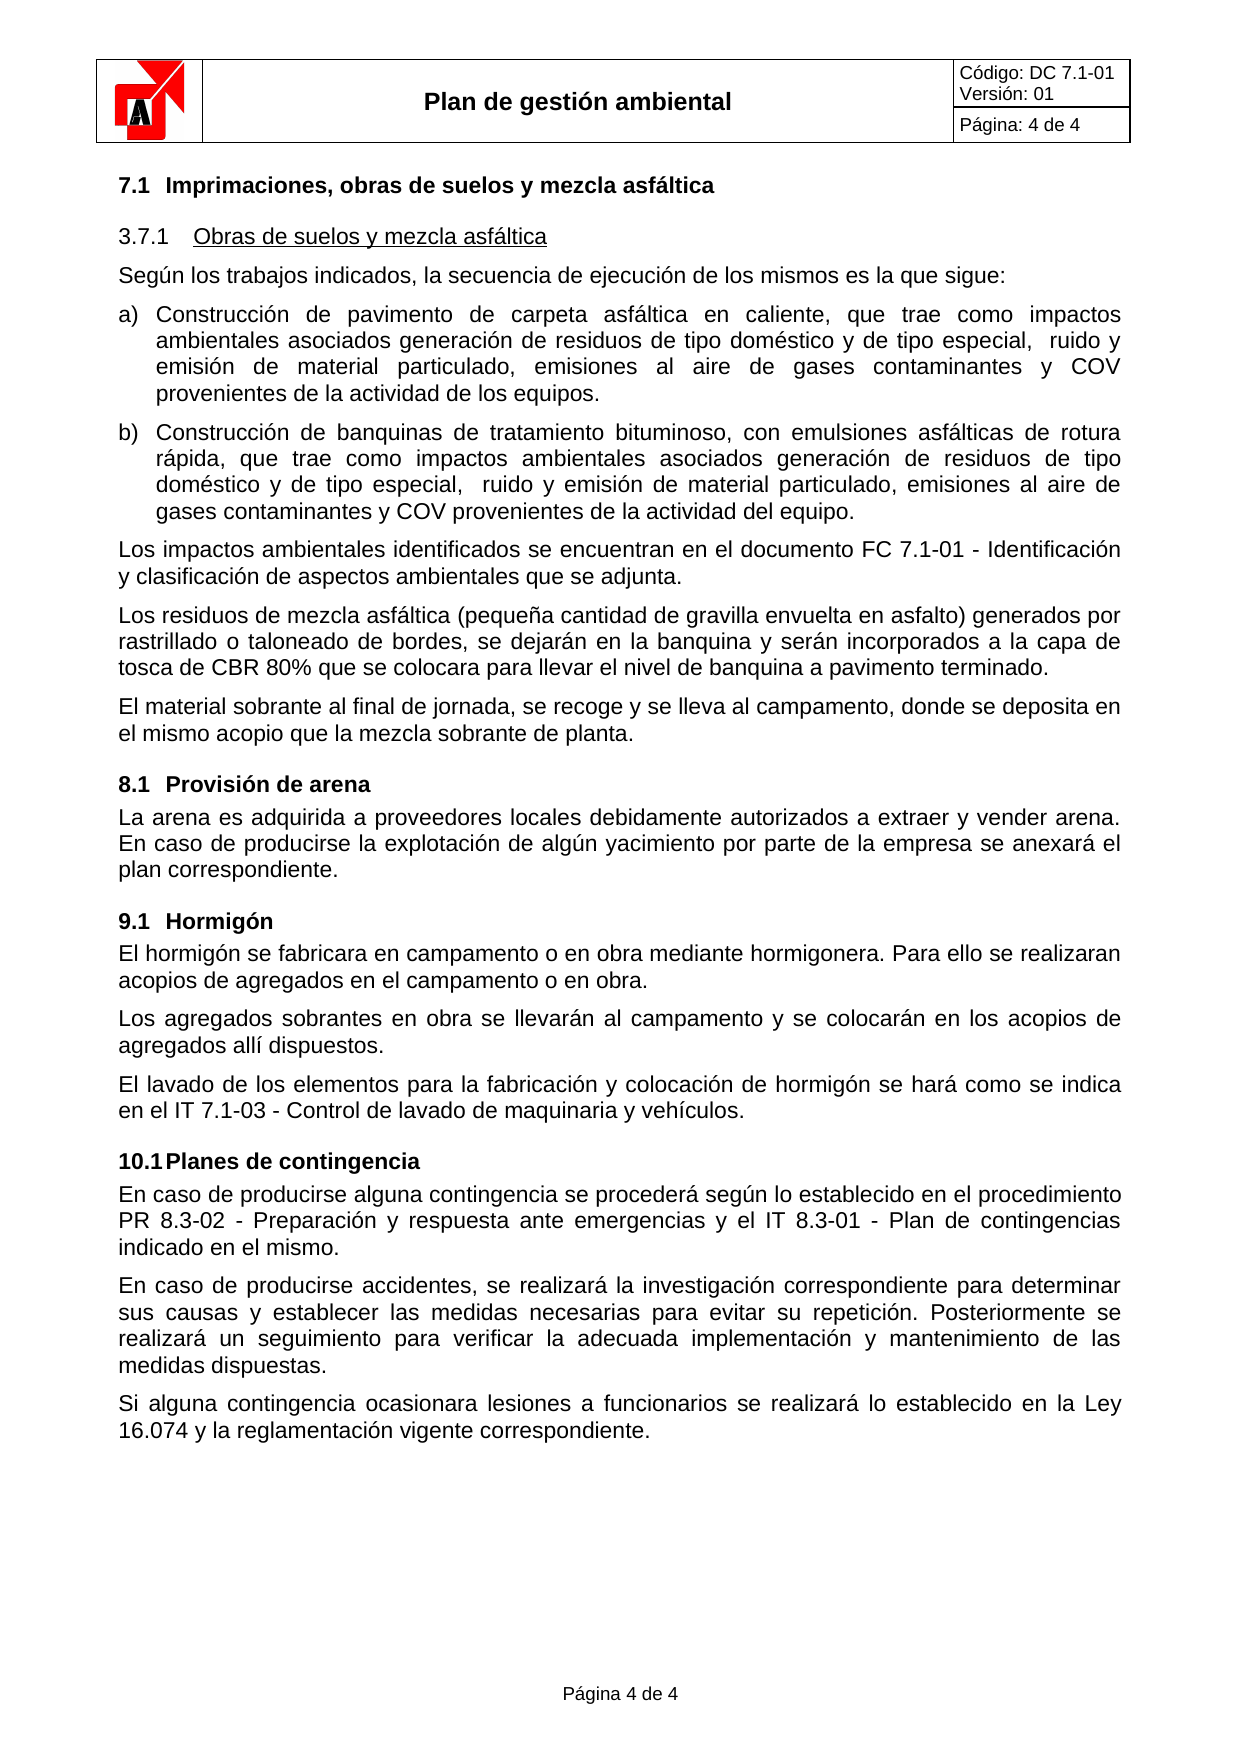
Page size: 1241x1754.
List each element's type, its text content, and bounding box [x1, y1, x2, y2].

list Construcción de pavimento de carpeta asfáltica en caliente, que trae como impactos ambientales asociados generación de residuos de tipo doméstico y de tipo especial, ruido y emisión de material particulado, emisiones al aire de gases contaminantes y COV provenientes de la actividad de los equipos. [118, 301, 1122, 406]
text Los impactos ambientales identificados se encuentran en el documento FC 7.1-01 - Identificación y clasificación de aspectos ambientales que se adjunta. [118, 536, 1122, 589]
picture [114, 60, 185, 141]
text En caso de producirse accidentes, se realizará la investigación correspondiente para determinar sus causas y establecer las medidas necesarias para evitar su repetición. Posteriormente se realizará un seguimiento para verificar la adecuada implementación y mantenimiento de las medidas dispuestas. [118, 1272, 1122, 1378]
text El hormigón se fabricara en campamento o en obra mediante hormigonera. Para ello se realizaran acopios de agregados en el campamento o en obra. [118, 940, 1122, 993]
text Si alguna contingencia ocasionara lesiones a funcionarios se realizará lo establecido en la Ley 16.074 y la reglamentación vigente correspondiente. [118, 1390, 1122, 1443]
list Construcción de banquinas de tratamiento bituminoso, con emulsiones asfálticas de rotura rápida, que trae como impactos ambientales asociados generación de residuos de tipo doméstico y de tipo especial, ruido y emisión de material particulado, emisiones al aire de gases contaminantes y COV provenientes de la actividad del equipo. [118, 418, 1122, 524]
text Los residuos de mezcla asfáltica (pequeña cantidad de gravilla envuelta en asfalto) generados por rastrillado o taloneado de bordes, se dejarán en la banquina y serán incorporados a la capa de tosca de CBR 80% que se colocara para llevar el nivel de banquina a pavimento terminado. [118, 602, 1122, 681]
text La arena es adquirida a proveedores locales debidamente autorizados a extraer y vender arena. En caso de producirse la explotación de algún yacimiento por parte de la empresa se anexará el plan correspondiente. [118, 803, 1122, 883]
text Según los trabajos indicados, la secuencia de ejecución de los mismos es la que sigue: [118, 262, 1122, 288]
subtitle Provisión de arena [118, 771, 1122, 797]
subtitle Planes de contingencia [118, 1148, 1122, 1175]
text En caso de producirse alguna contingencia se procederá según lo establecido en el procedimiento PR 8.3-02 - Preparación y respuesta ante emergencias y el IT 8.3-01 - Plan de contingencias indicado en el mismo. [118, 1181, 1122, 1260]
subtitle Hormigón [118, 908, 1122, 934]
subtitle Obras de suelos y mezcla asfáltica [118, 223, 1122, 249]
subtitle Imprimaciones, obras de suelos y mezcla asfáltica [118, 172, 1122, 198]
text El material sobrante al final de jornada, se recoge y se lleva al campamento, donde se deposita en el mismo acopio que la mezcla sobrante de planta. [118, 693, 1122, 746]
text Los agregados sobrantes en obra se llevarán al campamento y se colocarán en los acopios de agregados allí dispuestos. [118, 1005, 1122, 1058]
text El lavado de los elementos para la fabricación y colocación de hormigón se hará como se indica en el IT 7.1-03 - Control de lavado de maquinaria y vehículos. [118, 1071, 1122, 1123]
